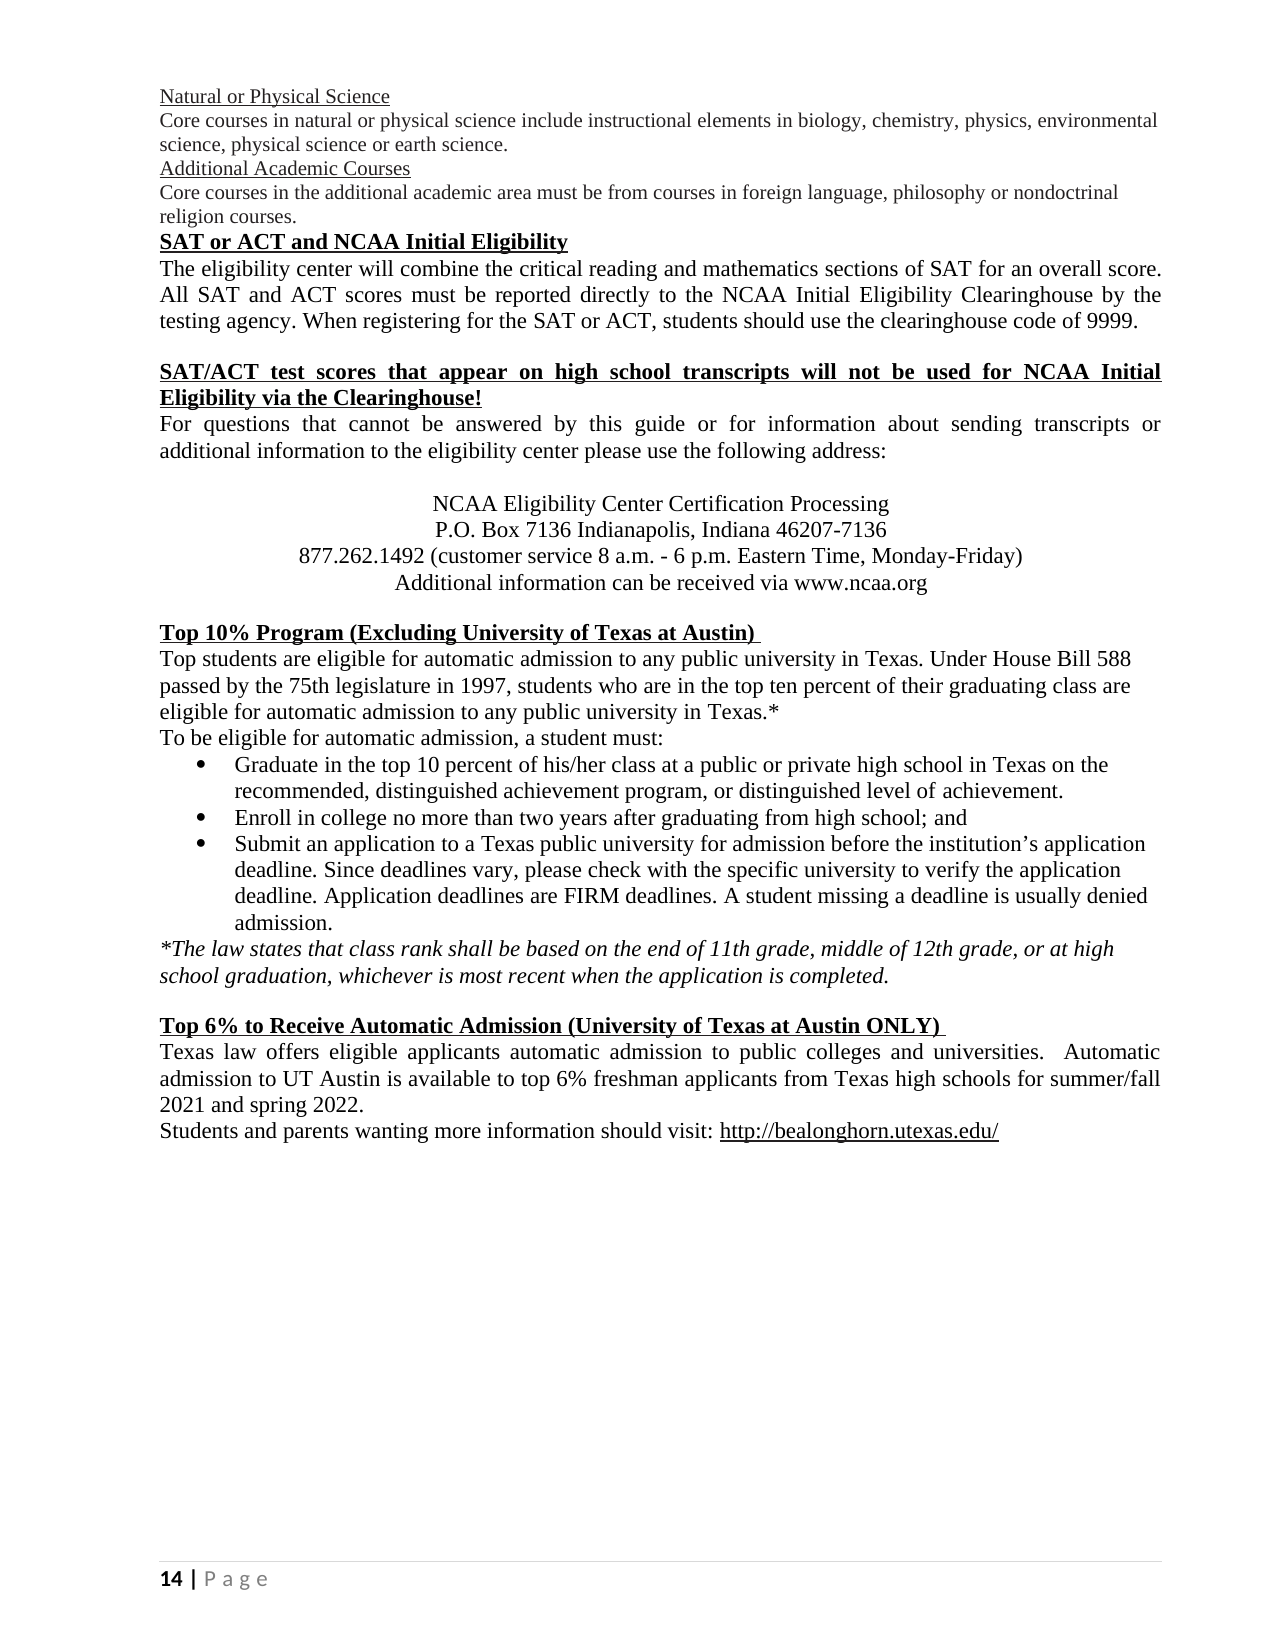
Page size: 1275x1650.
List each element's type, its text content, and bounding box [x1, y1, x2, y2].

text NCAA Eligibility Center Certification Processing [159, 489, 1162, 516]
text P.O. Box 7136 Indianapolis, Indiana 46207-7136 [159, 516, 1162, 542]
text For questions that cannot be answered by this guide or for information about sending transcripts or additional information to the eligibility center please use the following address: [159, 411, 1162, 463]
text Top students are eligible for automatic admission to any public university in Texas. Under House Bill 588 passed by the 75th legislature in 1997, students who are in the top ten percent of their graduating class are eligible for automatic admission to any public university in Texas.* [159, 645, 1162, 724]
text The eligibility center will combine the critical reading and mathematics sections of SAT for an overall score. All SAT and ACT scores must be reported directly to the NCAA Initial Eligibility Clearinghouse by the testing agency. When registering for the SAT or ACT, students should use the clearinghouse code of 9999. [159, 255, 1162, 334]
text Top 6% to Receive Automatic Admission (University of Texas at Austin ONLY) [159, 1012, 1162, 1038]
list Graduate in the top 10 percent of his/her class at a public or private high school in Texas on the recommended, distinguished achievement program, or distinguished level of achievement. [197, 751, 1162, 803]
text Additional Academic Courses [159, 156, 1162, 180]
text Core courses in the additional academic area must be from courses in foreign language, philosophy or nondoctrinal religion courses. [159, 180, 1162, 228]
text SAT/ACT test scores that appear on high school transcripts will not be used for NCAA Initial Eligibility via the Clearinghouse! [159, 358, 1162, 381]
list Enroll in college no more than two years after graduating from high school; and [197, 803, 1162, 830]
text To be eligible for automatic admission, a student must: [159, 724, 1162, 751]
text Students and parents wanting more information should visit: http://bealonghorn.utexas.edu/ [159, 1117, 1162, 1144]
text Texas law offers eligible applicants automatic admission to public colleges and universities. Automatic admission to UT Austin is available to top 6% freshman applicants from Texas high schools for summer/fall 2021 and spring 2022. [159, 1038, 1162, 1117]
text SAT or ACT and NCAA Initial Eligibility [159, 228, 1162, 255]
text *The law states that class rank shall be based on the end of 11th grade, middle of 12th grade, or at high school graduation, whichever is most recent when the application is completed. [159, 935, 1162, 988]
text Top 10% Program (Excluding University of Texas at Austin) [159, 619, 1162, 645]
text Additional information can be received via www.ncaa.org [159, 569, 1162, 595]
text Core courses in natural or physical science include instructional elements in biology, chemistry, physics, environmental science, physical science or earth science. [159, 108, 1162, 156]
text Natural or Physical Science [159, 84, 1162, 108]
list Submit an application to a Texas public university for admission before the institution’s application deadline. Since deadlines vary, please check with the specific university to verify the application deadline. Application deadlines are FIRM deadlines. A student missing a deadline is usually denied admission. [197, 830, 1162, 935]
text SAT/ACT test scores that appear on high school transcripts will not be used for NCAA Initial Eligibility via the Clearinghouse! [159, 382, 1162, 411]
text 877.262.1492 (customer service 8 a.m. - 6 p.m. Eastern Time, Monday-Friday) [159, 542, 1162, 569]
